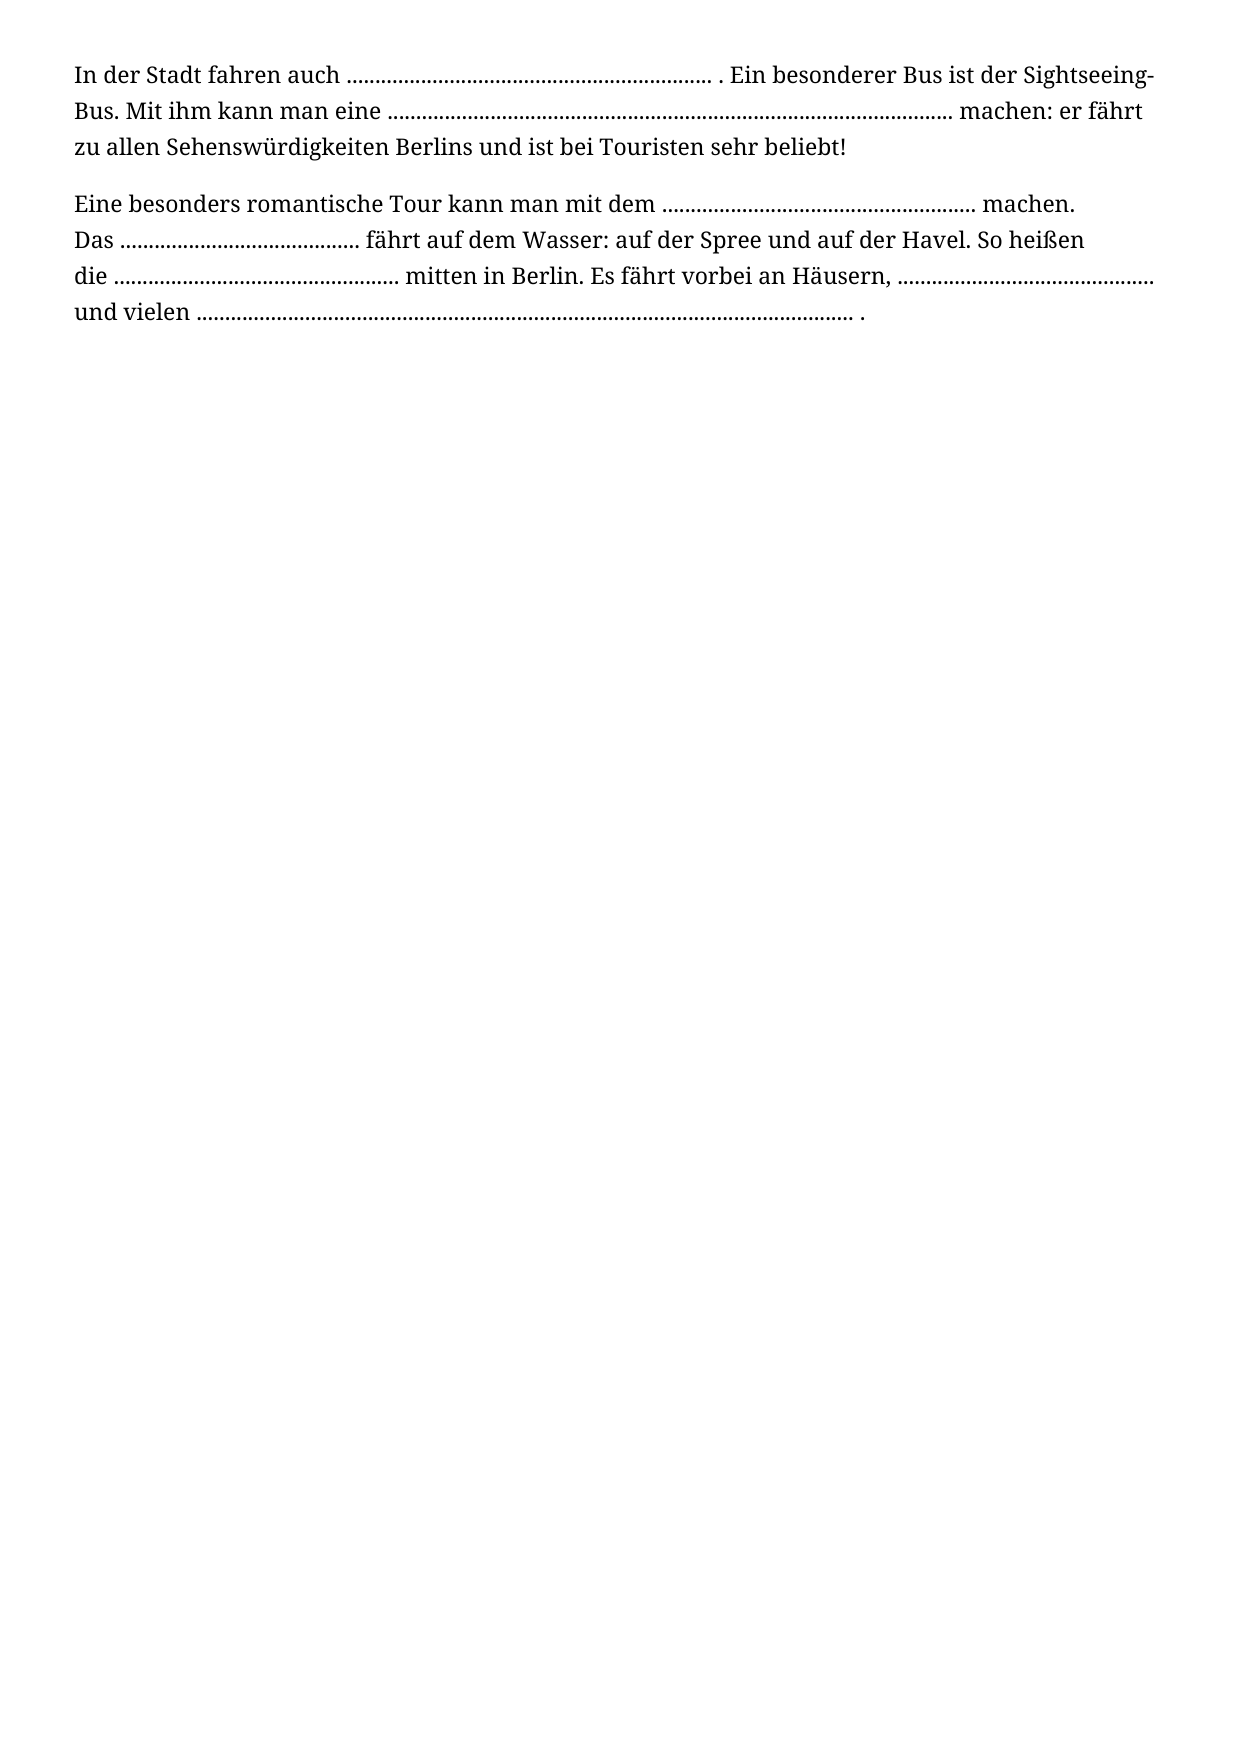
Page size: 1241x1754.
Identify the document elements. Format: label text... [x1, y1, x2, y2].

text Eine besonders romantische Tour kann man mit dem ....................................................... machen. Das .......................................... fährt auf dem Wasser: auf der Spree und auf der Havel. So heißen die .................................................. mitten in Berlin. Es fährt vorbei an Häusern, ............................................. und vielen ................................................................................................................... . [74, 188, 1167, 327]
text In der Stadt fahren auch ................................................................ . Ein besonderer Bus ist der Sightseeing-Bus. Mit ihm kann man eine ................................................................................................... machen: er fährt zu allen Sehenswürdigkeiten Berlins und ist bei Touristen sehr beliebt! [74, 59, 1167, 162]
